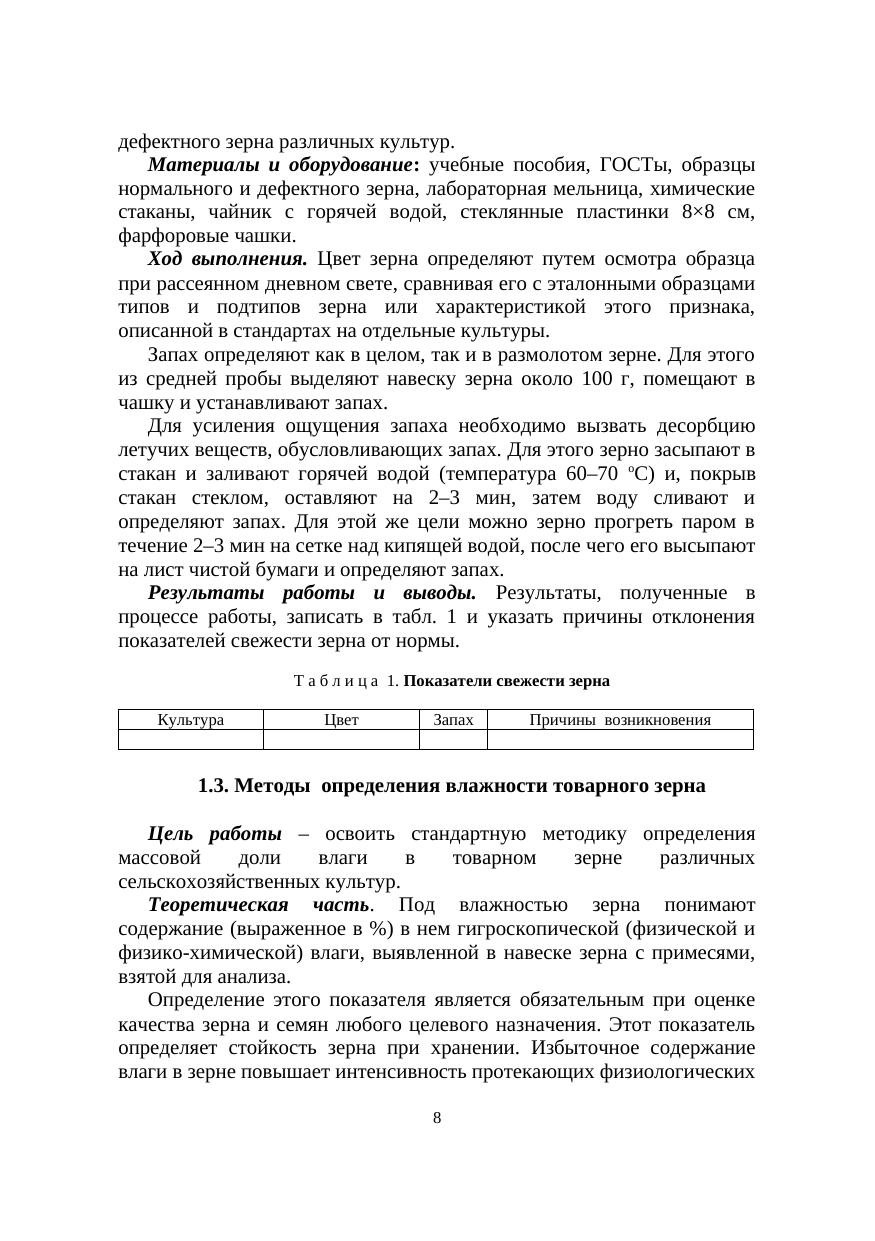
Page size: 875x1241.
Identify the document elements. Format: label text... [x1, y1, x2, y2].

table_header Запах [420, 710, 487, 729]
text Запах определяют как в целом, так и в размолотом зерне. Для этого из средней пробы выделяют навеску зерна около 100 г, помещают в чашку и устанавливают запах. [118, 342, 756, 414]
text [118, 130, 756, 153]
text Материалы и оборудование: учебные пособия, ГОСТы, образцы нормального и дефектного зерна, лабораторная мельница, химические стаканы, чайник с горячей водой, стеклянные пластинки 8×8 см, фарфоровые чашки. [118, 153, 756, 247]
text 1.3. Методы определения влажности товарного зерна [118, 774, 756, 797]
text Для усиления ощущения запаха необходимо вызвать десорбцию летучих веществ, обусловливающих запах. Для этого зерно засыпают в стакан и заливают горячей водой (температура 60–70 оС) и, покрыв стакан стеклом, оставляют на 2–3 мин, затем воду сливают и определяют запах. Для этой же цели можно зерно прогреть паром в течение 2–3 мин на сетке над кипящей водой, после чего его высыпают на лист чистой бумаги и определяют запах. [118, 414, 756, 581]
table_header Цвет [264, 710, 419, 729]
table_cell [119, 730, 263, 749]
table_cell [264, 730, 419, 749]
table_header Культура [119, 710, 263, 729]
text Результаты работы и выводы. Результаты, полученные в процессе работы, записать в табл. 1 и указать причины отклонения показателей свежести зерна от нормы. [118, 581, 756, 652]
table_cell [420, 730, 487, 749]
text Теоретическая часть. Под влажностью зерна понимают содержание (выраженное в %) в нем гигроскопической (физической и физико-химической) влаги, выявленной в навеске зерна с примесями, взятой для анализа. [118, 893, 756, 988]
text Цель работы – освоить стандартную методику определения массовой доли влаги в товарном зерне различных сельскохозяйственных культур. [118, 821, 756, 893]
text Т а б л и ц а 1. Показатели свежести зерна [118, 671, 756, 690]
text Ход выполнения. Цвет зерна определяют путем осмотра образца при рассеянном дневном свете, сравнивая его с эталонными образцами типов и подтипов зерна или характеристикой этого признака, описанной в стандартах на отдельные культуры. [118, 247, 756, 342]
table_header Причины возникновения [488, 710, 753, 729]
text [118, 988, 756, 1083]
table_cell [488, 730, 753, 749]
